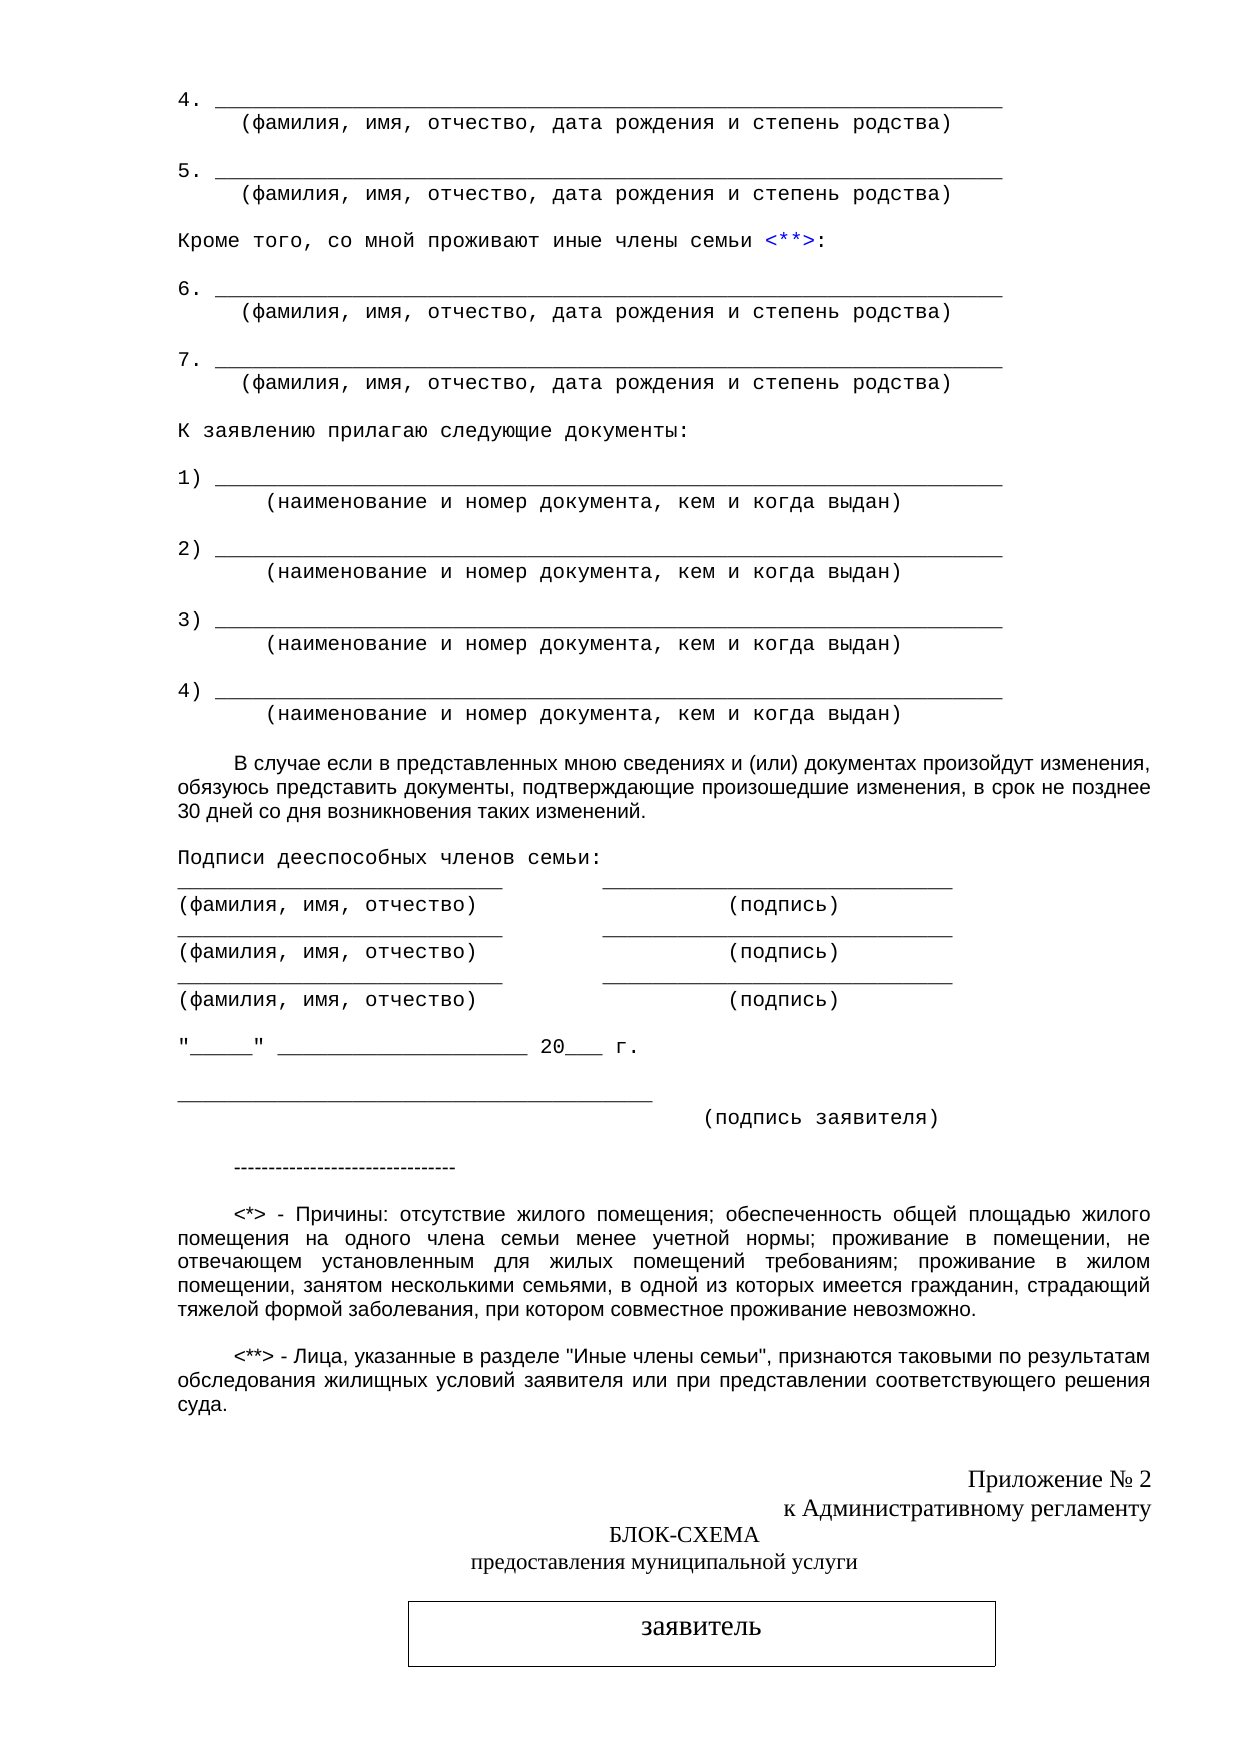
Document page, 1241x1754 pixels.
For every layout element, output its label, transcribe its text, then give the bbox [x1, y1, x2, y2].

text (наименование и номер документа, кем и когда выдан) [177, 491, 1152, 514]
text __________________________ ____________________________ [177, 965, 1152, 989]
text (наименование и номер документа, кем и когда выдан) [177, 562, 1152, 585]
text Подписи дееспособных членов семьи: [177, 847, 1152, 871]
text 1) _______________________________________________________________ [177, 467, 1152, 491]
text К заявлению прилагаю следующие документы: [177, 420, 1152, 443]
text к Административному регламенту [177, 1493, 1152, 1521]
text 4. _______________________________________________________________ [177, 89, 1152, 112]
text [177, 183, 1152, 207]
text (подпись заявителя) [177, 1107, 1152, 1131]
text "_____" ____________________ 20___ г. [177, 1036, 1152, 1060]
text Кроме того, со мной проживают иные члены семьи <**>: [177, 231, 1152, 254]
text Приложение № 2 [177, 1464, 1152, 1493]
text __________________________ ____________________________ [177, 871, 1152, 894]
text (наименование и номер документа, кем и когда выдан) [177, 632, 1152, 656]
text (фамилия, имя, отчество) (подпись) [177, 941, 1152, 965]
text 3) _______________________________________________________________ [177, 609, 1152, 632]
text -------------------------------- [177, 1154, 1152, 1178]
text <*> - Причины: отсутствие жилого помещения; обеспеченность общей площадью жилого помещения на одного члена семьи менее учетной нормы; проживание в помещении, не отвечающем установленным для жилых помещений требованиям; проживание в жилом помещении, занятом несколькими семьями, в одной из которых имеется гражданин, страдающий тяжелой формой заболевания, при котором совместное проживание невозможно. [177, 1201, 1152, 1321]
text (наименование и номер документа, кем и когда выдан) [177, 703, 1152, 727]
text 2) _______________________________________________________________ [177, 538, 1152, 562]
text __________________________ ____________________________ [177, 918, 1152, 941]
text (фамилия, имя, отчество, дата рождения и степень родства) [177, 301, 1152, 325]
text <**> - Лица, указанные в разделе "Иные члены семьи", признаются таковыми по результатам обследования жилищных условий заявителя или при представлении соответствующего решения суда. [177, 1344, 1152, 1416]
text (фамилия, имя, отчество, дата рождения и степень родства) [177, 372, 1152, 396]
text (фамилия, имя, отчество) (подпись) [177, 989, 1152, 1012]
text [177, 112, 1152, 136]
text БЛОК-СХЕМА [177, 1521, 1152, 1548]
text 5. _______________________________________________________________ [177, 159, 1152, 183]
text ______________________________________ [177, 1083, 1152, 1107]
text 6. _______________________________________________________________ [177, 278, 1152, 301]
text предоставления муниципальной услуги [177, 1548, 1152, 1574]
text 7. _______________________________________________________________ [177, 349, 1152, 372]
text В случае если в представленных мною сведениях и (или) документах произойдут изменения, обязуюсь представить документы, подтверждающие произошедшие изменения, в срок не позднее 30 дней со дня возникновения таких изменений. [177, 751, 1152, 823]
text (фамилия, имя, отчество) (подпись) [177, 894, 1152, 918]
text 4) _______________________________________________________________ [177, 680, 1152, 703]
